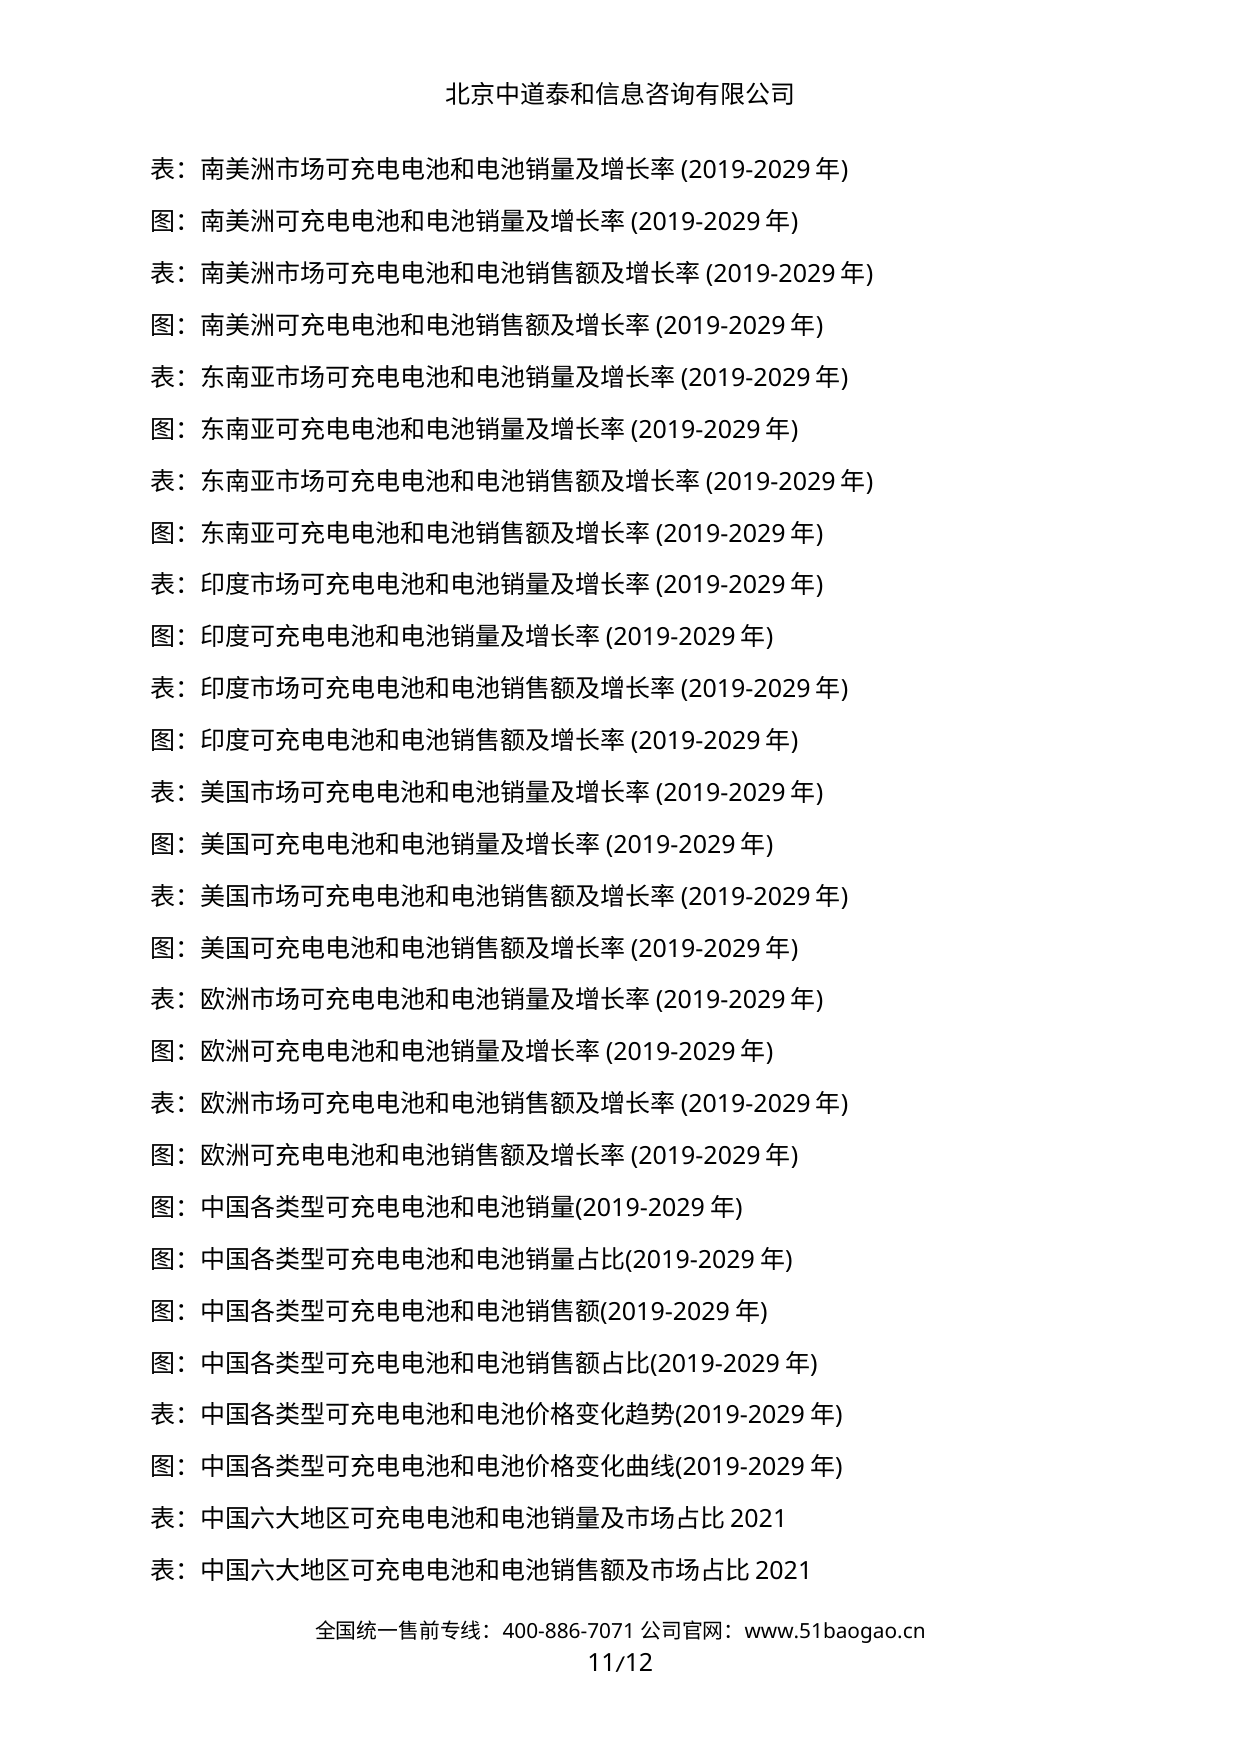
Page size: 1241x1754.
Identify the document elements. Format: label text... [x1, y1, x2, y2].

text 图：印度可充电电池和电池销量及增长率 (2019-2029年) [150, 617, 1090, 653]
text 图：美国可充电电池和电池销量及增长率 (2019-2029年) [150, 824, 1090, 861]
text 表：东南亚市场可充电电池和电池销售额及增长率 (2019-2029年) [150, 461, 1090, 497]
text 表：印度市场可充电电池和电池销量及增长率 (2019-2029年) [150, 565, 1090, 601]
text 图：东南亚可充电电池和电池销售额及增长率 (2019-2029年) [150, 513, 1090, 549]
text 表：美国市场可充电电池和电池销量及增长率 (2019-2029年) [150, 772, 1090, 809]
text 表：美国市场可充电电池和电池销售额及增长率 (2019-2029年) [150, 876, 1090, 912]
text 表：欧洲市场可充电电池和电池销售额及增长率 (2019-2029年) [150, 1084, 1090, 1120]
text 图：欧洲可充电电池和电池销量及增长率 (2019-2029年) [150, 1032, 1090, 1068]
text 表：中国六大地区可充电电池和电池销售额及市场占比2021 [150, 1551, 1090, 1587]
text 表：欧洲市场可充电电池和电池销量及增长率 (2019-2029年) [150, 980, 1090, 1016]
text 图：美国可充电电池和电池销售额及增长率 (2019-2029年) [150, 928, 1090, 964]
text 图：南美洲可充电电池和电池销量及增长率 (2019-2029年) [150, 202, 1090, 238]
text 图：中国各类型可充电电池和电池销量占比(2019-2029年) [150, 1239, 1090, 1276]
text 表：中国六大地区可充电电池和电池销量及市场占比2021 [150, 1499, 1090, 1535]
text 表：印度市场可充电电池和电池销售额及增长率 (2019-2029年) [150, 669, 1090, 705]
text 表：东南亚市场可充电电池和电池销量及增长率 (2019-2029年) [150, 357, 1090, 394]
text 表：南美洲市场可充电电池和电池销售额及增长率 (2019-2029年) [150, 254, 1090, 290]
text 图：中国各类型可充电电池和电池销售额占比(2019-2029年) [150, 1343, 1090, 1379]
text 图：欧洲可充电电池和电池销售额及增长率 (2019-2029年) [150, 1136, 1090, 1172]
text 表：中国各类型可充电电池和电池价格变化趋势(2019-2029年) [150, 1395, 1090, 1431]
text 图：印度可充电电池和电池销售额及增长率 (2019-2029年) [150, 721, 1090, 757]
text 图：东南亚可充电电池和电池销量及增长率 (2019-2029年) [150, 409, 1090, 446]
text 表：南美洲市场可充电电池和电池销量及增长率 (2019-2029年) [150, 150, 1090, 186]
text 图：中国各类型可充电电池和电池销量(2019-2029年) [150, 1187, 1090, 1224]
text 图：中国各类型可充电电池和电池价格变化曲线(2019-2029年) [150, 1447, 1090, 1483]
text 图：中国各类型可充电电池和电池销售额(2019-2029年) [150, 1291, 1090, 1327]
text 图：南美洲可充电电池和电池销售额及增长率 (2019-2029年) [150, 306, 1090, 342]
